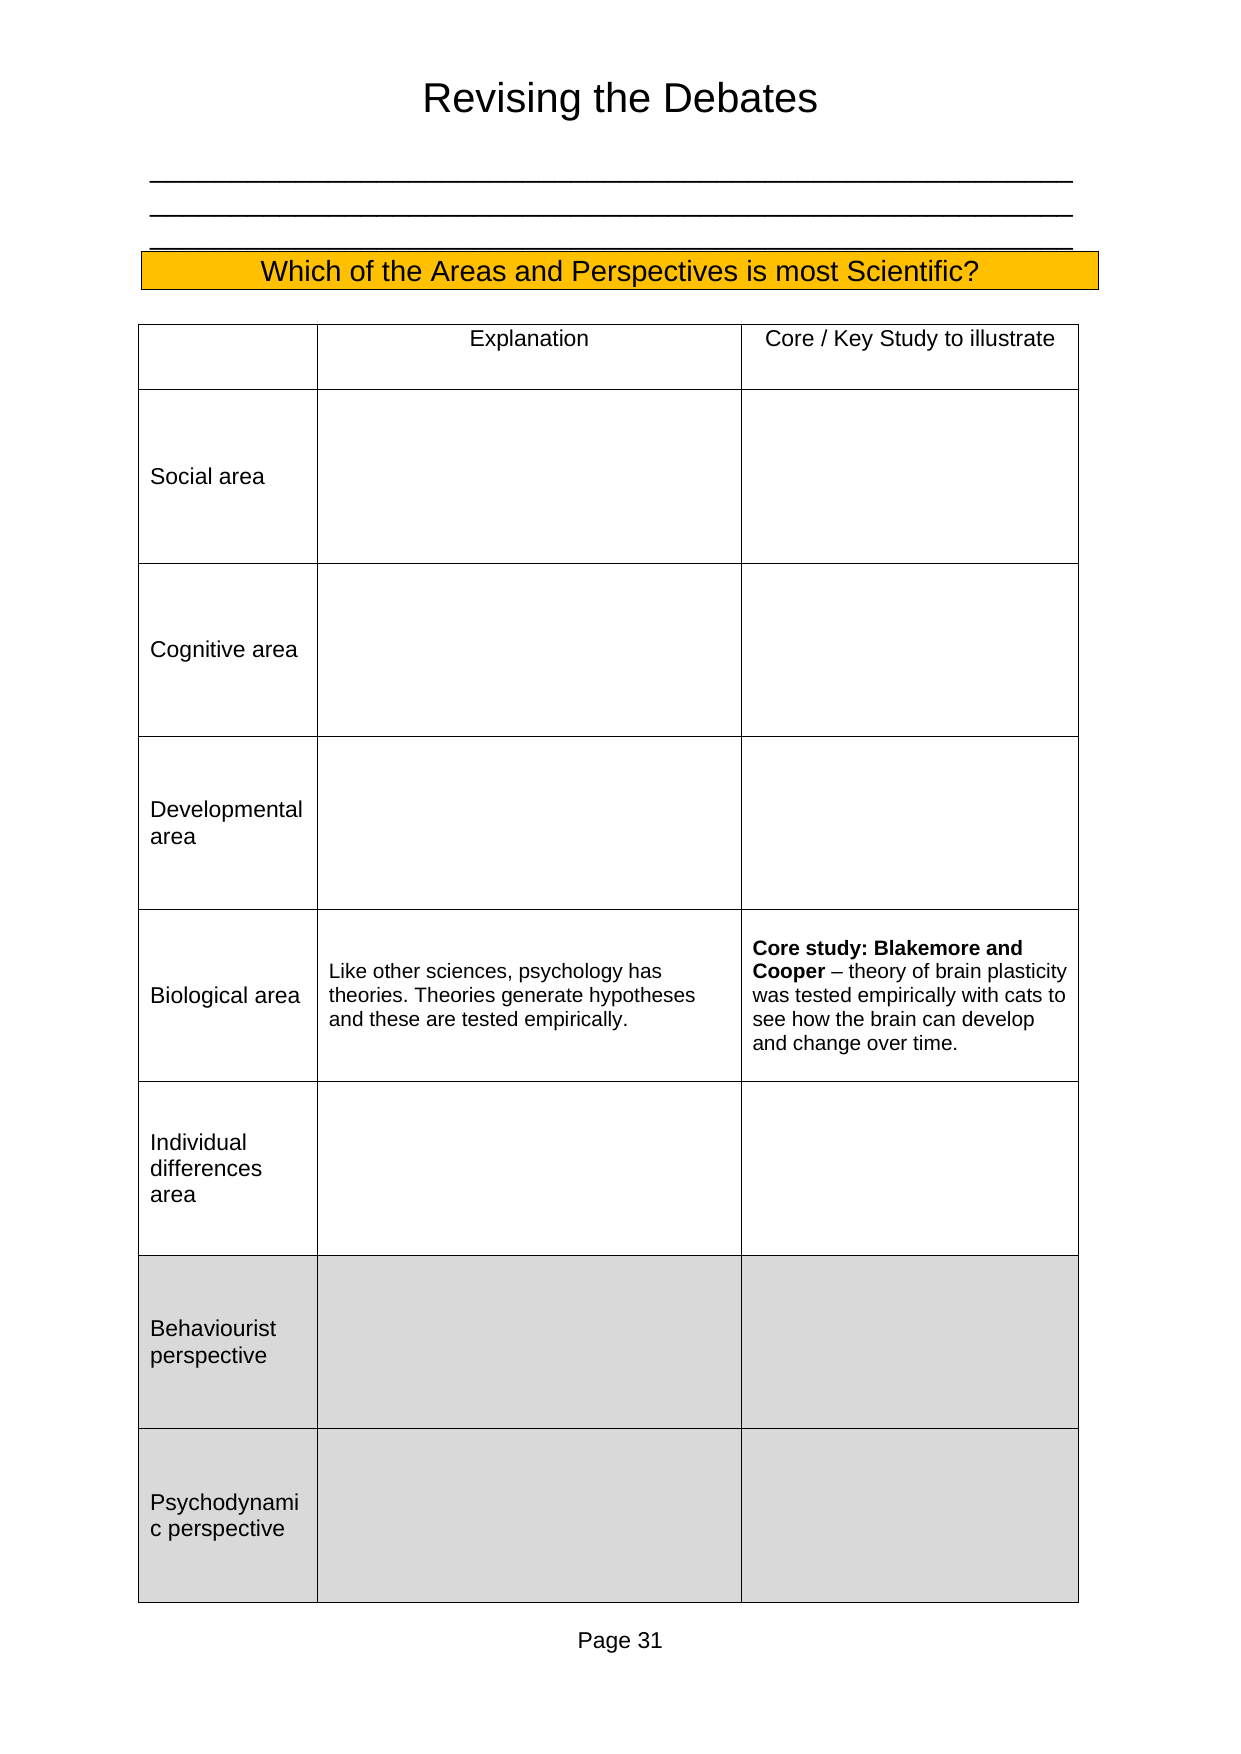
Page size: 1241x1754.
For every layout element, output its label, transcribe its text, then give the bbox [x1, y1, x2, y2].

table_cell [742, 390, 1078, 562]
text ___________________________________________________________________________________________________________________________________________________________________________ [150, 150, 1090, 251]
table_cell Like other sciences, psychology has theories. Theories generate hypotheses and these are tested empirically. [318, 910, 741, 1081]
table_cell [742, 737, 1078, 908]
table_header Explanation [318, 325, 741, 389]
table_cell Developmental area [139, 737, 317, 908]
table_cell [318, 1256, 741, 1428]
table_cell Cognitive area [139, 564, 317, 736]
table_cell [318, 1082, 741, 1254]
table_cell Biological area [139, 910, 317, 1081]
table_cell [318, 390, 741, 562]
table_cell [318, 564, 741, 736]
table_cell Behaviourist perspective [139, 1256, 317, 1428]
table_cell Core study: Blakemore and Cooper – theory of brain plasticity was tested empirically with cats to see how the brain can develop and change over time. [742, 910, 1078, 1081]
table_cell Psychodynamic perspective [139, 1429, 317, 1602]
table_cell [742, 564, 1078, 736]
table_cell [742, 1082, 1078, 1254]
table_header Core / Key Study to illustrate [742, 325, 1078, 389]
table_cell Individual differences area [139, 1082, 317, 1254]
table_cell Social area [139, 390, 317, 562]
table_cell [742, 1429, 1078, 1602]
table_cell [318, 1429, 741, 1602]
table_header [139, 325, 317, 389]
table_cell [742, 1256, 1078, 1428]
table_cell [318, 737, 741, 908]
text Which of the Areas and Perspectives is most Scientific? [142, 252, 1098, 289]
